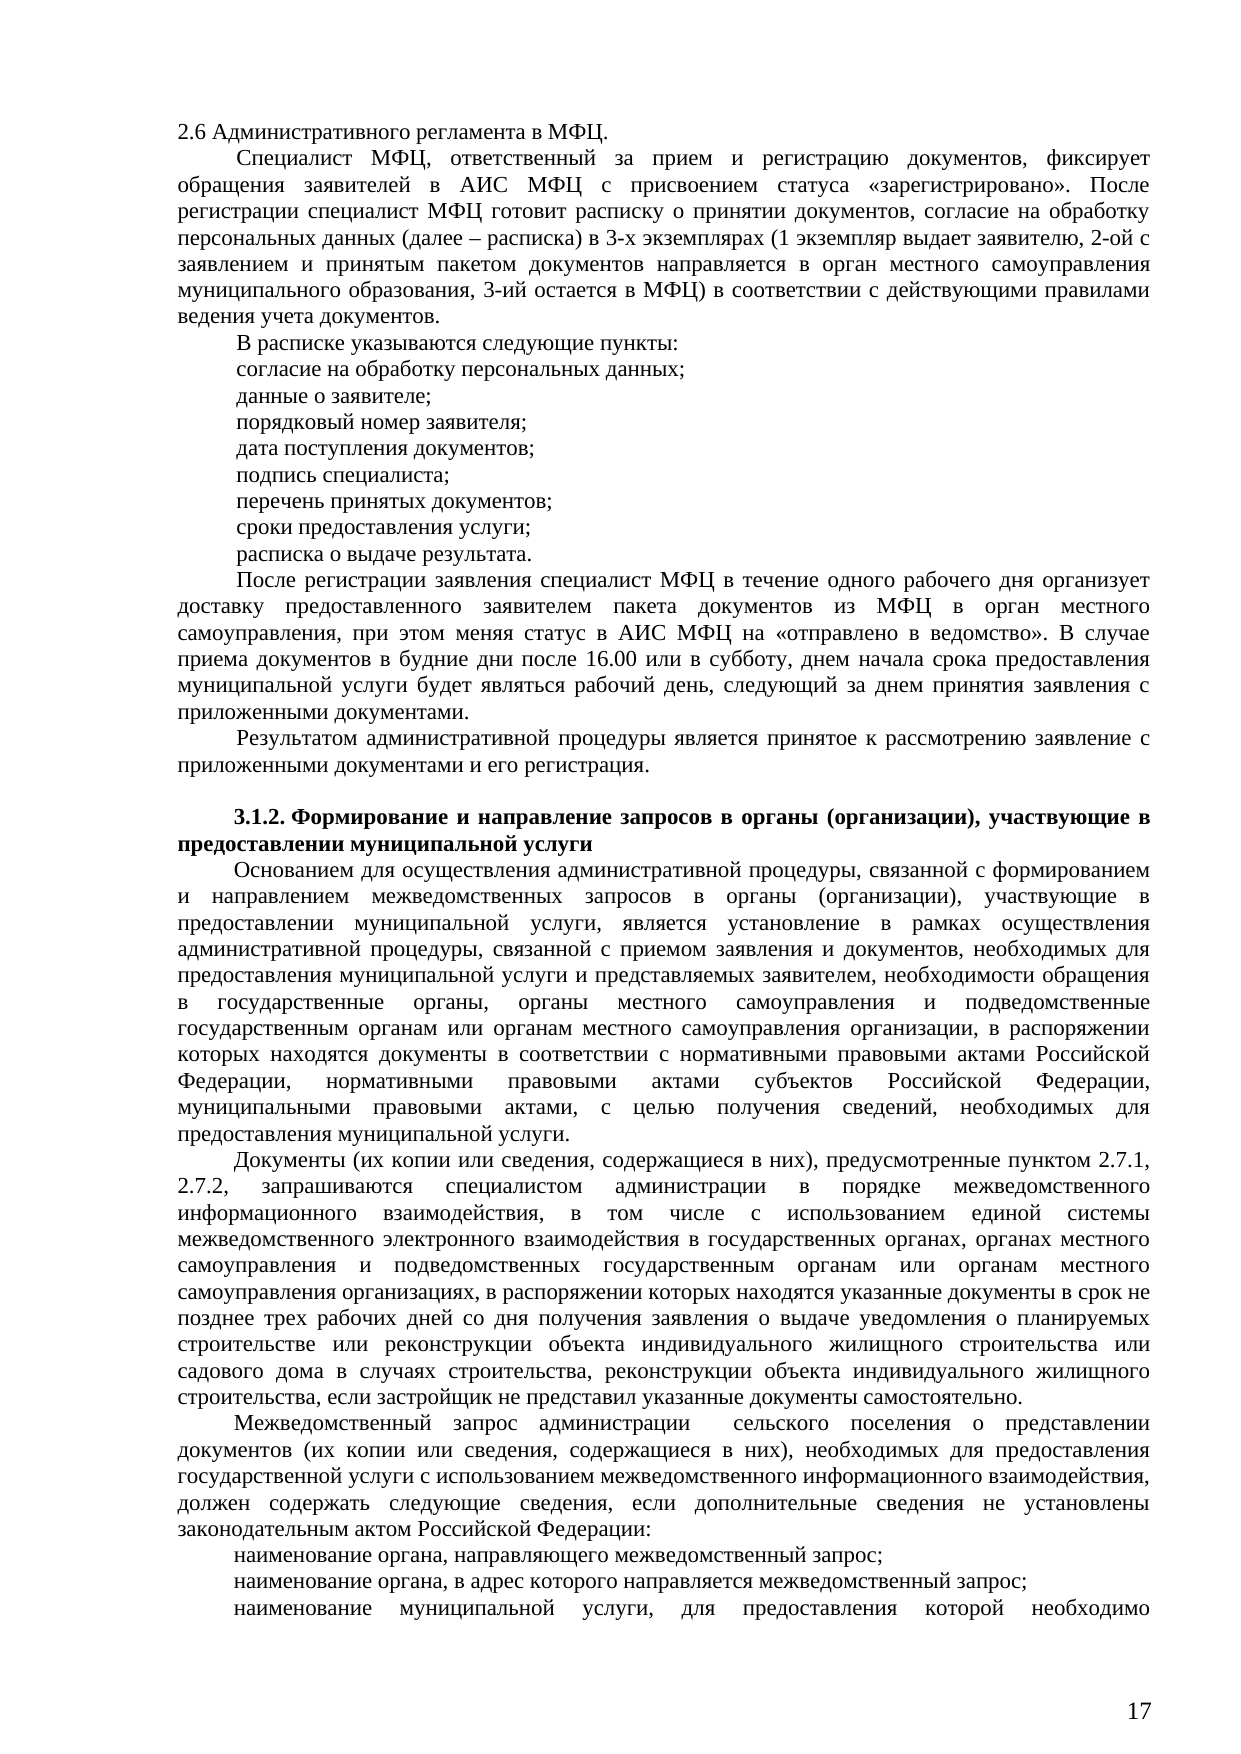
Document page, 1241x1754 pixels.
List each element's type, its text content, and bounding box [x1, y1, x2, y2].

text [177, 1594, 1152, 1620]
text Документы (их копии или сведения, содержащиеся в них), предусмотренные пунктом 2.7.1, 2.7.2, запрашиваются специалистом администрации в порядке межведомственного информационного взаимодействия, в том числе с использованием единой системы межведомственного электронного взаимодействия в государственных органах, органах местного самоуправления и подведомственных государственным органам или органам местного самоуправления организациях, в распоряжении которых находятся указанные документы в срок не позднее трех рабочих дней со дня получения заявления о выдаче уведомления о планируемых строительстве или реконструкции объекта индивидуального жилищного строительства или садового дома в случаях строительства, реконструкции объекта индивидуального жилищного строительства, если застройщик не представил указанные документы самостоятельно. [177, 1146, 1152, 1409]
text Основанием для осуществления административной процедуры, связанной с формированием и направлением межведомственных запросов в органы (организации), участвующие в предоставлении муниципальной услуги, является установление в рамках осуществления административной процедуры, связанной с приемом заявления и документов, необходимых для предоставления муниципальной услуги и представляемых заявителем, необходимости обращения в государственные органы, органы местного самоуправления и подведомственные государственным органам или органам местного самоуправления организации, в распоряжении которых находятся документы в соответствии с нормативными правовыми актами Российской Федерации, нормативными правовыми актами субъектов Российской Федерации, муниципальными правовыми актами, с целью получения сведений, необходимых для предоставления муниципальной услуги. [177, 856, 1152, 1146]
text В расписке указываются следующие пункты: [177, 329, 1152, 355]
text сроки предоставления услуги; [177, 513, 1152, 540]
text наименование органа, направляющего межведомственный запрос; [177, 1541, 1152, 1568]
text порядковый номер заявителя; [177, 408, 1152, 434]
text После регистрации заявления специалист МФЦ в течение одного рабочего дня организует доставку предоставленного заявителем пакета документов из МФЦ в орган местного самоуправления, при этом меняя статус в АИС МФЦ на «отправлено в ведомство». В случае приема документов в будние дни после 16.00 или в субботу, днем начала срока предоставления муниципальной услуги будет являться рабочий день, следующий за днем принятия заявления с приложенными документами. [177, 566, 1152, 724]
text дата поступления документов; [177, 434, 1152, 461]
text 3.1.2. Формирование и направление запросов в органы (организации), участвующие в предоставлении муниципальной услуги [177, 803, 1152, 856]
text наименование органа, в адрес которого направляется межведомственный запрос; [177, 1568, 1152, 1594]
text данные о заявителе; [177, 382, 1152, 408]
text Специалист МФЦ, ответственный за прием и регистрацию документов, фиксирует обращения заявителей в АИС МФЦ с присвоением статуса «зарегистрировано». После регистрации специалист МФЦ готовит расписку о принятии документов, согласие на обработку персональных данных (далее – расписка) в 3-х экземплярах (1 экземпляр выдает заявителю, 2-ой с заявлением и принятым пакетом документов направляется в орган местного самоуправления муниципального образования, 3-ий остается в МФЦ) в соответствии с действующими правилами ведения учета документов. [177, 144, 1152, 329]
text согласие на обработку персональных данных; [177, 355, 1152, 382]
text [177, 118, 1152, 144]
text расписка о выдаче результата. [177, 540, 1152, 566]
text Результатом административной процедуры является принятое к рассмотрению заявление с приложенными документами и его регистрация. [177, 724, 1152, 777]
text подпись специалиста; [177, 461, 1152, 487]
text Межведомственный запрос администрации сельского поселения о представлении документов (их копии или сведения, содержащиеся в них), необходимых для предоставления государственной услуги с использованием межведомственного информационного взаимодействия, должен содержать следующие сведения, если дополнительные сведения не установлены законодательным актом Российской Федерации: [177, 1409, 1152, 1541]
text перечень принятых документов; [177, 487, 1152, 513]
